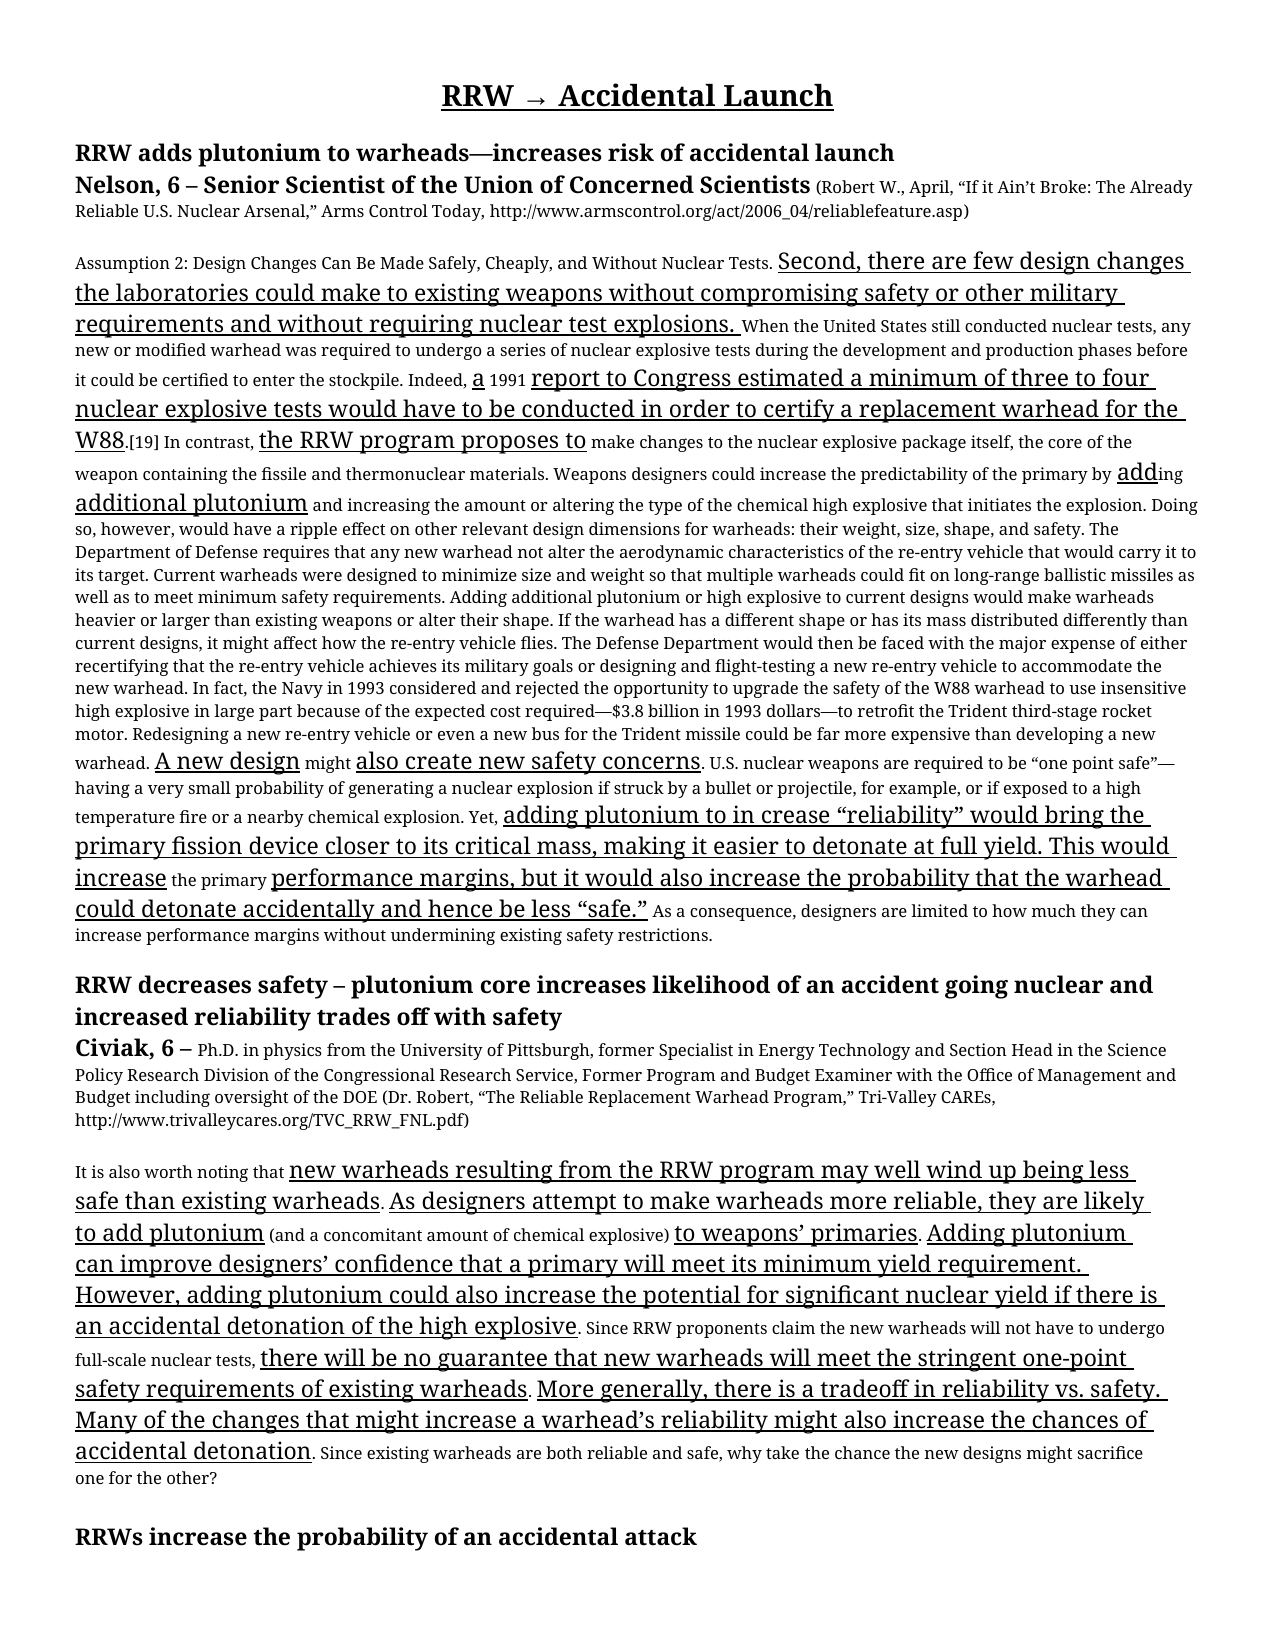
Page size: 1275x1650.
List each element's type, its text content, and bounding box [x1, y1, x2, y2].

text Assumption 2: Design Changes Can Be Made Safely, Cheaply, and Without Nuclear Tests. Second, there are few design changes the laboratories could make to existing weapons without compromising safety or other military requirements and without requiring nuclear test explosions. When the United States still conducted nuclear tests, any new or modified warhead was required to undergo a series of nuclear explosive tests during the development and production phases before it could be certified to enter the stockpile. Indeed, a 1991 report to Congress estimated a minimum of three to four nuclear explosive tests would have to be conducted in order to certify a replacement warhead for the W88.[19] In contrast, the RRW program proposes to make changes to the nuclear explosive package itself, the core of the weapon containing the fissile and thermonuclear materials. Weapons designers could increase the predictability of the primary by adding additional plutonium and increasing the amount or altering the type of the chemical high explosive that initiates the explosion. Doing so, however, would have a ripple effect on other relevant design dimensions for warheads: their weight, size, shape, and safety. The Department of Defense requires that any new warhead not alter the aerodynamic characteristics of the re-entry vehicle that would carry it to its target. Current warheads were designed to minimize size and weight so that multiple warheads could fit on long-range ballistic missiles as well as to meet minimum safety requirements. Adding additional plutonium or high explosive to current designs would make warheads heavier or larger than existing weapons or alter their shape. If the warhead has a different shape or has its mass distributed differently than current designs, it might affect how the re-entry vehicle flies. The Defense Department would then be faced with the major expense of either recertifying that the re-entry vehicle achieves its military goals or designing and flight-testing a new re-entry vehicle to accommodate the new warhead. In fact, the Navy in 1993 considered and rejected the opportunity to upgrade the safety of the W88 warhead to use insensitive high explosive in large part because of the expected cost required—$3.8 billion in 1993 dollars—to retrofit the Trident third-stage rocket motor. Redesigning a new re-entry vehicle or even a new bus for the Trident missile could be far more expensive than developing a new warhead. A new design might also create new safety concerns. U.S. nuclear weapons are required to be “one point safe”—having a very small probability of generating a nuclear explosion if struck by a bullet or projectile, for example, or if exposed to a high temperature fire or a nearby chemical explosion. Yet, adding plutonium to in crease “reliability” would bring the primary fission device closer to its critical mass, making it easier to detonate at full yield. This would increase the primary performance margins, but it would also increase the probability that the warhead could detonate accidentally and hence be less “safe.” As a consequence, designers are limited to how much they can increase performance margins without undermining existing safety restrictions. [75, 245, 1200, 947]
subtitle RRW → Accidental Launch [75, 75, 1200, 115]
text Civiak, 6 – Ph.D. in physics from the University of Pittsburgh, former Specialist in Energy Technology and Section Head in the Science Policy Research Division of the Congressional Research Service, Former Program and Budget Examiner with the Office of Management and Budget including oversight of the DOE (Dr. Robert, “The Reliable Replacement Warhead Program,” Tri-Valley CAREs, http://www.trivalleycares.org/TVC_RRW_FNL.pdf) [75, 1032, 1200, 1126]
text RRWs increase the probability of an accidental attack [75, 1507, 1200, 1538]
text RRW decreases safety – plutonium core increases likelihood of an accident going nuclear and increased reliability trades off with safety [75, 969, 1200, 1032]
text It is also worth noting that new warheads resulting from the RRW program may well wind up being less safe than existing warheads. As designers attempt to make warheads more reliable, they are likely to add plutonium (and a concomitant amount of chemical explosive) to weapons’ primaries. Adding plutonium can improve designers’ confidence that a primary will meet its minimum yield requirement. However, adding plutonium could also increase the potential for significant nuclear yield if there is an accidental detonation of the high explosive. Since RRW proponents claim the new warheads will not have to undergo full-scale nuclear tests, there will be no guarantee that new warheads will meet the stringent one-point safety requirements of existing warheads. More generally, there is a tradeoff in reliability vs. safety. Many of the changes that might increase a warhead’s reliability might also increase the chances of accidental detonation. Since existing warheads are both reliable and safe, why take the chance the new designs might sacrifice one for the other? [75, 1149, 1170, 1484]
text RRW adds plutonium to warheads—increases risk of accidental launch Nelson, 6 – Senior Scientist of the Union of Concerned Scientists (Robert W., April, “If it Ain’t Broke: The Already Reliable U.S. Nuclear Arsenal,” Arms Control Today, http://www.armscontrol.org/act/2006_04/reliablefeature.asp) [75, 137, 1200, 223]
